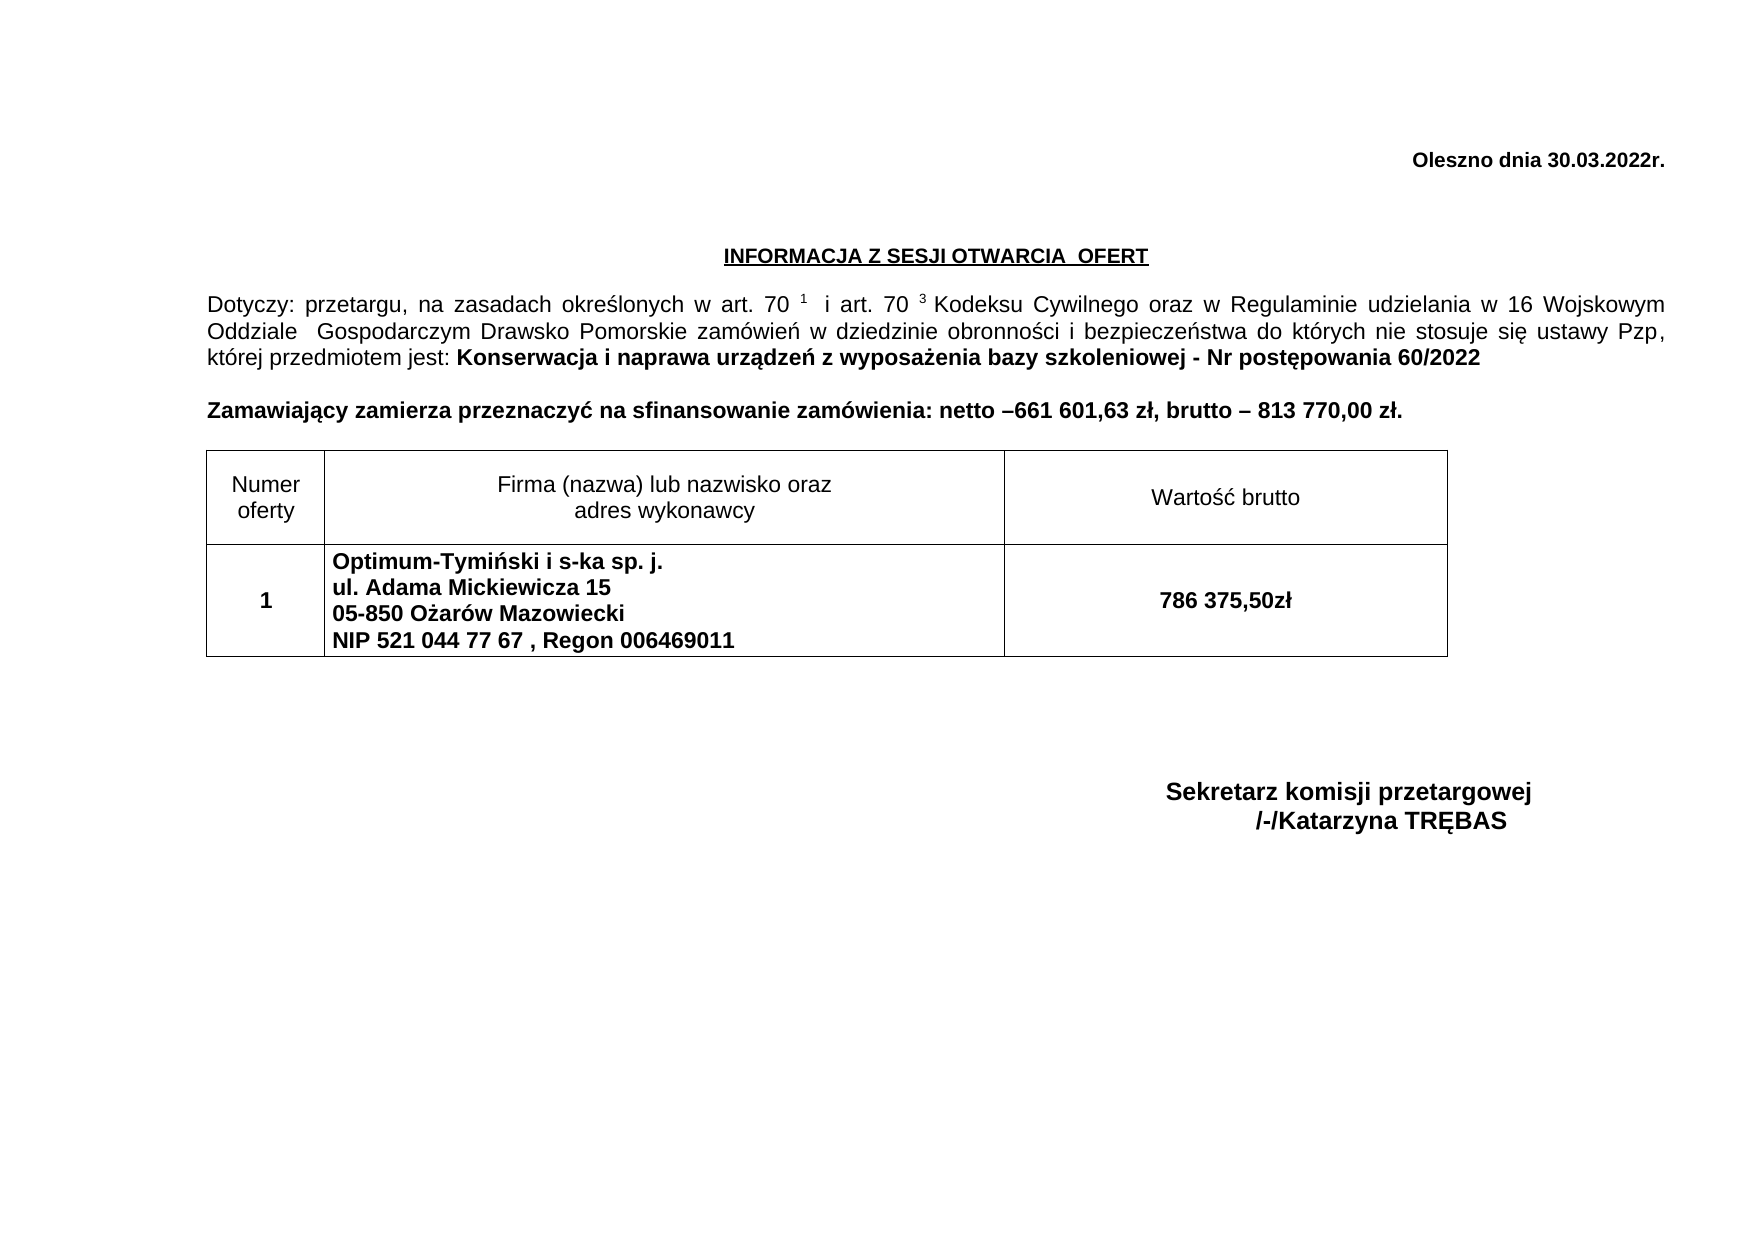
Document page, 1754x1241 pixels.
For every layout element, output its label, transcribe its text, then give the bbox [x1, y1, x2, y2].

table_header Wartość brutto [1005, 451, 1447, 543]
text Dotyczy: przetargu, na zasadach określonych w art. 70 1 i art. 70 3 Kodeksu Cywilnego oraz w Regulaminie udzielania w 16 Wojskowym Oddziale Gospodarczym Drawsko Pomorskie zamówień w dziedzinie obronności i bezpieczeństwa do których nie stosuje się ustawy Pzp, której przedmiotem jest: Konserwacja i naprawa urządzeń z wyposażenia bazy szkoleniowej - Nr postępowania 60/2022 [207, 291, 1665, 371]
table_header Firma (nazwa) lub nazwisko oraz adres wykonawcy [325, 451, 1004, 543]
text Oleszno dnia 30.03.2022r. [207, 148, 1665, 172]
text /-/Katarzyna TRĘBAS [1092, 806, 1665, 834]
text INFORMACJA Z SESJI OTWARCIA OFERT [207, 243, 1665, 267]
text Sekretarz komisji przetargowej [1092, 777, 1665, 806]
table_cell 1 [207, 545, 324, 656]
table_header Numer oferty [207, 451, 324, 543]
table_cell Optimum-Tymiński i s-ka sp. j. ul. Adama Mickiewicza 15 05-850 Ożarów Mazowiecki NIP 521 044 77 67 , Regon 006469011 [325, 545, 1004, 656]
text Zamawiający zamierza przeznaczyć na sfinansowanie zamówienia: netto –661 601,63 zł, brutto – 813 770,00 zł. [207, 397, 1665, 423]
table_cell 786 375,50zł [1005, 545, 1447, 656]
